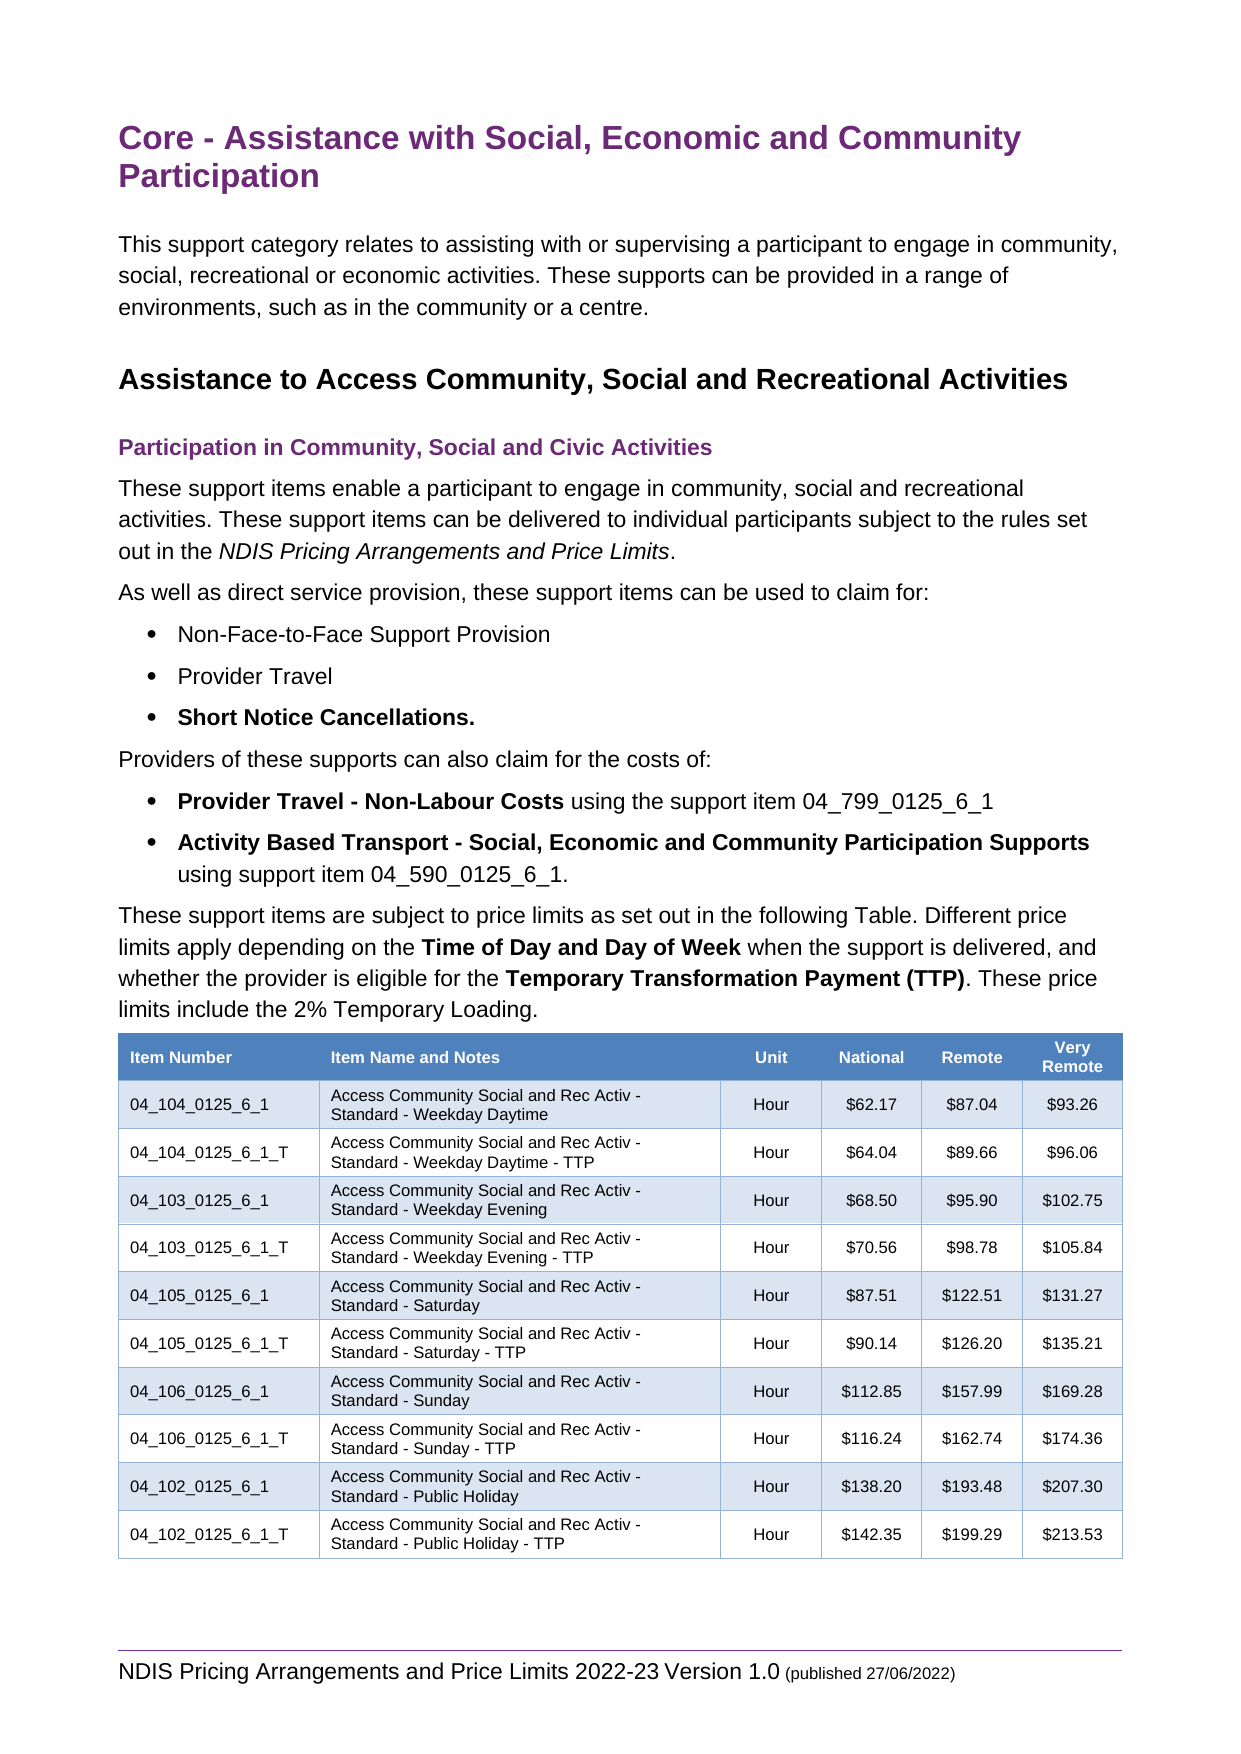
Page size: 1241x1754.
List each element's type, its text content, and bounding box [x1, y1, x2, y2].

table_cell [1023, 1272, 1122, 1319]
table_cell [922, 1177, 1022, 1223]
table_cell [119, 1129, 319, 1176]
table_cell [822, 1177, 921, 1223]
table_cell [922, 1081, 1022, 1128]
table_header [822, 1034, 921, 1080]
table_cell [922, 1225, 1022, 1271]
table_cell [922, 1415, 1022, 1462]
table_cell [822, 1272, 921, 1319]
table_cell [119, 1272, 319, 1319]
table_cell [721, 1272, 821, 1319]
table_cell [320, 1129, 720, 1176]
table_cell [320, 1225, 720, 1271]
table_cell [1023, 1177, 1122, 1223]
text As well as direct service provision, these support items can be used to claim for: [118, 574, 1122, 606]
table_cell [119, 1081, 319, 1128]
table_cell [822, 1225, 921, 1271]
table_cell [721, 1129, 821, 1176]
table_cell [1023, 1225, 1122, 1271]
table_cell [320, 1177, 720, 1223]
subtitle Participation in Community, Social and Civic Activities [118, 428, 1122, 460]
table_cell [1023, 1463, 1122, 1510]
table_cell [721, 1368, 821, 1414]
text Non-Face-to-Face Support Provision [148, 616, 1122, 647]
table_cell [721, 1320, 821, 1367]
text Provider Travel [148, 658, 1122, 689]
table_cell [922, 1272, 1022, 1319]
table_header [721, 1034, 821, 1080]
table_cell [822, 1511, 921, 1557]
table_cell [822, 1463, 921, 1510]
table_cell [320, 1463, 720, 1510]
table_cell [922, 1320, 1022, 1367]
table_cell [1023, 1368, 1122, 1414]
text Short Notice Cancellations. [148, 699, 1122, 731]
text Provider Travel - Non-Labour Costs using the support item 04_799_0125_6_1 [148, 783, 1122, 814]
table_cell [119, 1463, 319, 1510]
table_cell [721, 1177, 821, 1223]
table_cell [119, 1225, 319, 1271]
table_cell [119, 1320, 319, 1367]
subtitle Assistance to Access Community, Social and Recreational Activities [118, 362, 1122, 395]
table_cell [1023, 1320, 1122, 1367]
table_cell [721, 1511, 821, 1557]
text These support items are subject to price limits as set out in the following Table. Different price limits apply depending on the Time of Day and Day of Week when the support is delivered, and whether the provider is eligible for the Temporary Transformation Payment (TTP). These price limits include the 2% Temporary Loading. [118, 897, 1122, 1022]
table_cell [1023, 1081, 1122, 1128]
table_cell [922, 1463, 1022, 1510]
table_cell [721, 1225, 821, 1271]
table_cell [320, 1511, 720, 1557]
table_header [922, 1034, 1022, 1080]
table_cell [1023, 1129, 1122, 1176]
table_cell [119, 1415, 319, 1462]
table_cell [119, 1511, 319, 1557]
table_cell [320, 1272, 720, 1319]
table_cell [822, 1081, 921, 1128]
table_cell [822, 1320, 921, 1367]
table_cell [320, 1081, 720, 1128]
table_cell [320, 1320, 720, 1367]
text This support category relates to assisting with or supervising a participant to engage in community, social, recreational or economic activities. These supports can be provided in a range of environments, such as in the community or a centre. [118, 226, 1122, 320]
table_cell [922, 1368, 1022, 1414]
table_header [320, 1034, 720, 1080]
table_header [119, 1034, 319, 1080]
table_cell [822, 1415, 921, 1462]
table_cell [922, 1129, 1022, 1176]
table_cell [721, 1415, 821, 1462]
subtitle Core - Assistance with Social, Economic and Community Participation [118, 118, 1122, 195]
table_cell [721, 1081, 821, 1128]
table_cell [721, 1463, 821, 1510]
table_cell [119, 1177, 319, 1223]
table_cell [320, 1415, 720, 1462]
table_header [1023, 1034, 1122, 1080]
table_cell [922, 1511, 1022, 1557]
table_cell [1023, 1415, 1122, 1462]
text Providers of these supports can also claim for the costs of: [118, 741, 1122, 772]
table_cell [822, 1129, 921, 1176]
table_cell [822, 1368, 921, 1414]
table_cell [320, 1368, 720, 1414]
text These support items enable a participant to engage in community, social and recreational activities. These support items can be delivered to individual participants subject to the rules set out in the NDIS Pricing Arrangements and Price Limits. [118, 470, 1122, 564]
text Activity Based Transport - Social, Economic and Community Participation Supports using support item 04_590_0125_6_1. [148, 824, 1122, 887]
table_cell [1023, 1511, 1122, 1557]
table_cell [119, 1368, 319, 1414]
